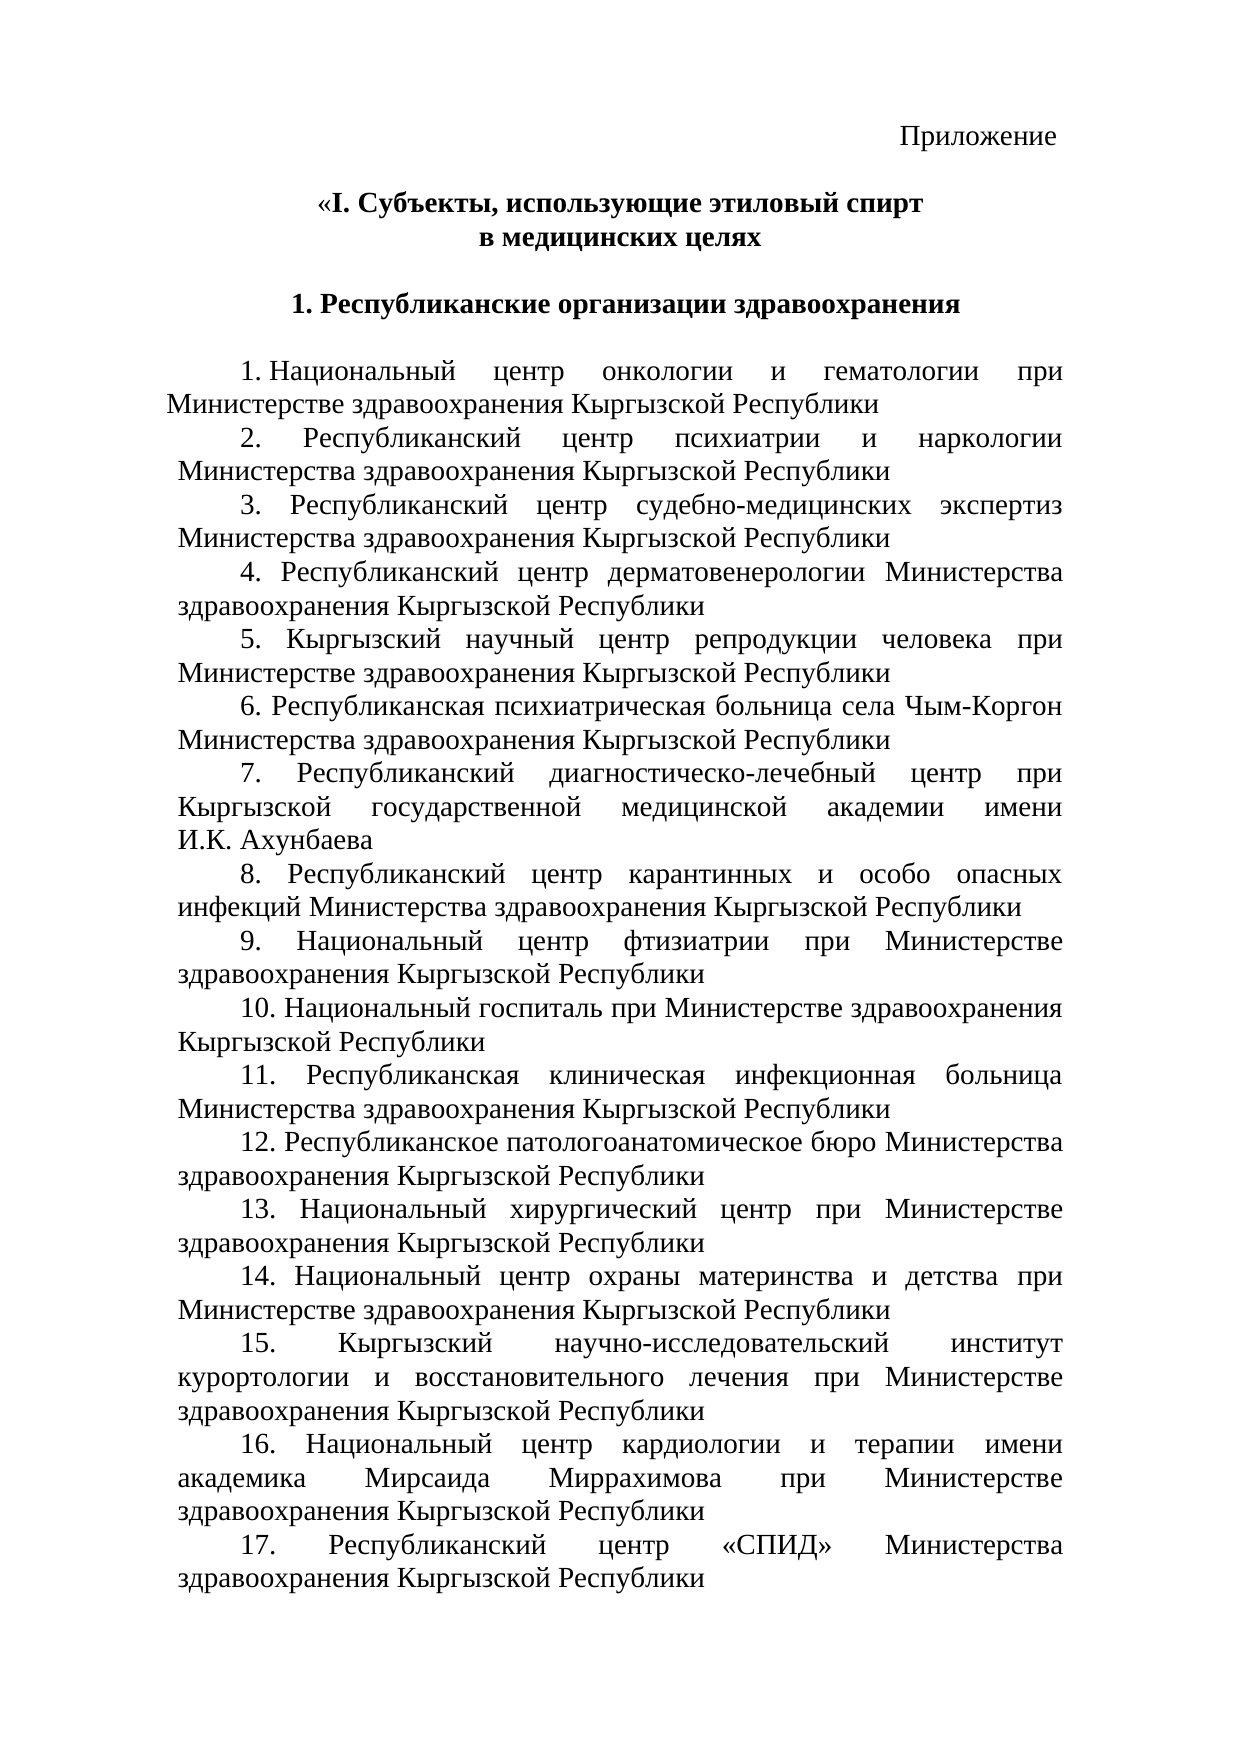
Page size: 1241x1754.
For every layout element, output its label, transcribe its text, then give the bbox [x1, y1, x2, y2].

text 16. Национальный центр кардиологии и терапии имени академика Мирсаида Миррахимова при Министерстве здравоохранения Кыргызской Республики [177, 1426, 1063, 1527]
text 13. Национальный хирургический центр при Министерстве здравоохранения Кыргызской Республики [177, 1191, 1063, 1258]
text 10. Национальный госпиталь при Министерстве здравоохранения Кыргызской Республики [177, 990, 1063, 1057]
text 1. Республиканские организации здравоохранения [177, 286, 1074, 319]
text 11. Республиканская клиническая инфекционная больница Министерства здравоохранения Кыргызской Республики [177, 1057, 1063, 1124]
text 4. Республиканский центр дерматовенерологии Министерства здравоохранения Кыргызской Республики [177, 554, 1063, 621]
text «I. Субъекты, использующие этиловый спирт [177, 185, 1063, 219]
text 1. Национальный центр онкологии и гематологии при Министерстве здравоохранения Кыргызской Республики [166, 353, 1063, 420]
text 12. Республиканское патологоанатомическое бюро Министерства здравоохранения Кыргызской Республики [177, 1124, 1063, 1191]
text 6. Республиканская психиатрическая больница села Чым-Коргон Министерства здравоохранения Кыргызской Республики [177, 688, 1063, 755]
text Приложение [177, 118, 1063, 152]
text 5. Кыргызский научный центр репродукции человека при Министерстве здравоохранения Кыргызской Республики [177, 621, 1063, 688]
text в медицинских целях [177, 219, 1063, 252]
text 15. Кыргызский научно-исследовательский институт курортологии и восстановительного лечения при Министерстве здравоохранения Кыргызской Республики [177, 1326, 1063, 1426]
text 17. Республиканский центр «СПИД» Министерства здравоохранения Кыргызской Республики [177, 1527, 1063, 1594]
text 7. Республиканский диагностическо-лечебный центр при Кыргызской государственной медицинской академии имени И.К. Ахунбаева [177, 755, 1063, 856]
text 9. Национальный центр фтизиатрии при Министерстве здравоохранения Кыргызской Республики [177, 923, 1063, 990]
text 3. Республиканский центр судебно-медицинских экспертиз Министерства здравоохранения Кыргызской Республики [177, 487, 1063, 554]
text 2. Республиканский центр психиатрии и наркологии Министерства здравоохранения Кыргызской Республики [177, 420, 1063, 487]
text 8. Республиканский центр карантинных и особо опасных инфекций Министерства здравоохранения Кыргызской Республики [177, 856, 1063, 923]
text 14. Национальный центр охраны материнства и детства при Министерстве здравоохранения Кыргызской Республики [177, 1258, 1063, 1326]
